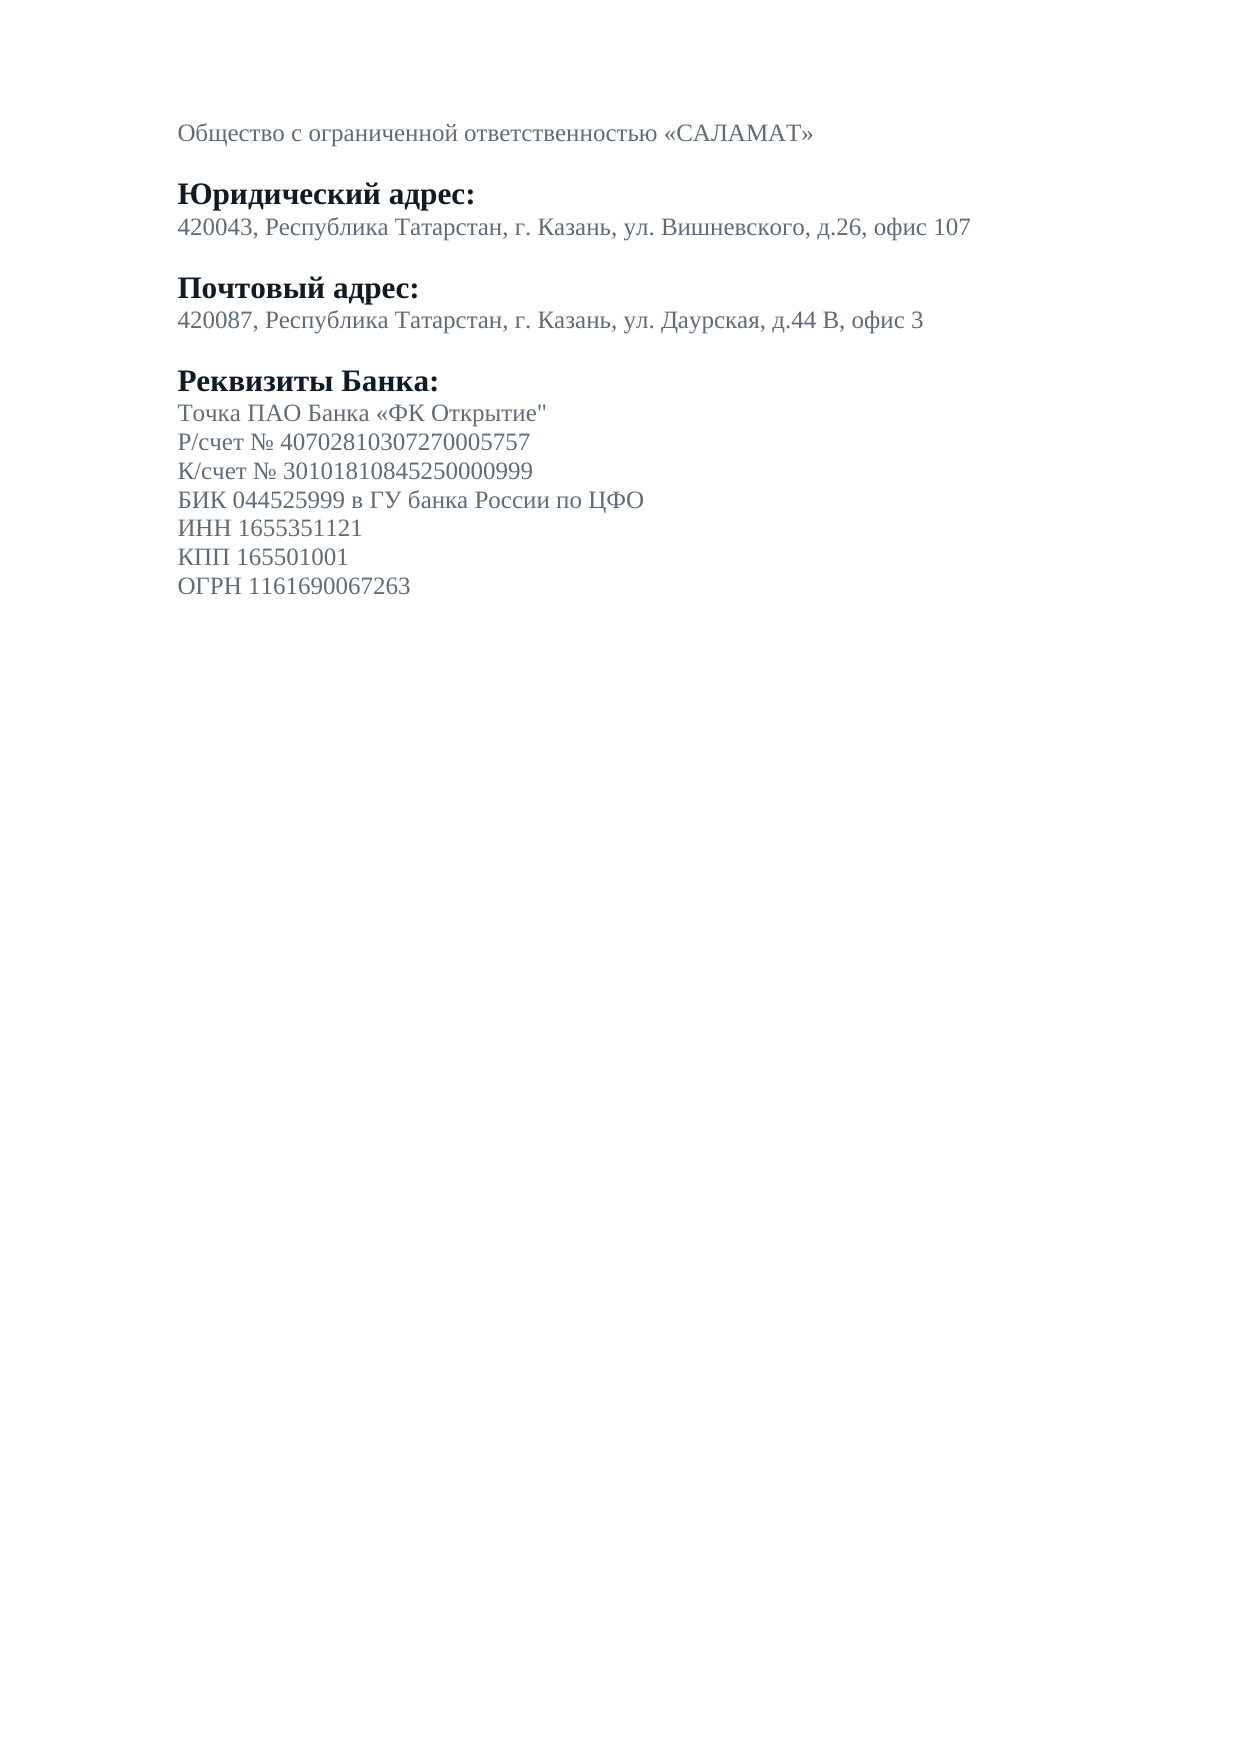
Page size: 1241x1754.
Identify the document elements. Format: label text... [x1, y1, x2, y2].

text 420043, Республика Татарстан, г. Казань, ул. Вишневского, д.26, офис 107 [177, 212, 1152, 240]
text Точка ПАО Банка «ФК Открытие" Р/счет № 40702810307270005757 К/счет № 30101810845250000999 БИК 044525999 в ГУ банка России по ЦФО ИНН 1655351121 КПП 165501001 ОГРН 1161690067263 [177, 398, 1152, 600]
text Почтовый адрес: [177, 269, 1152, 305]
text Общество с ограниченной ответственностью «САЛАМАТ» [177, 118, 1152, 147]
text Реквизиты Банка: [177, 362, 1152, 398]
text Юридический адрес: [177, 176, 1152, 212]
text 420087, Республика Татарстан, г. Казань, ул. Даурская, д.44 В, офис 3 [177, 305, 1152, 334]
